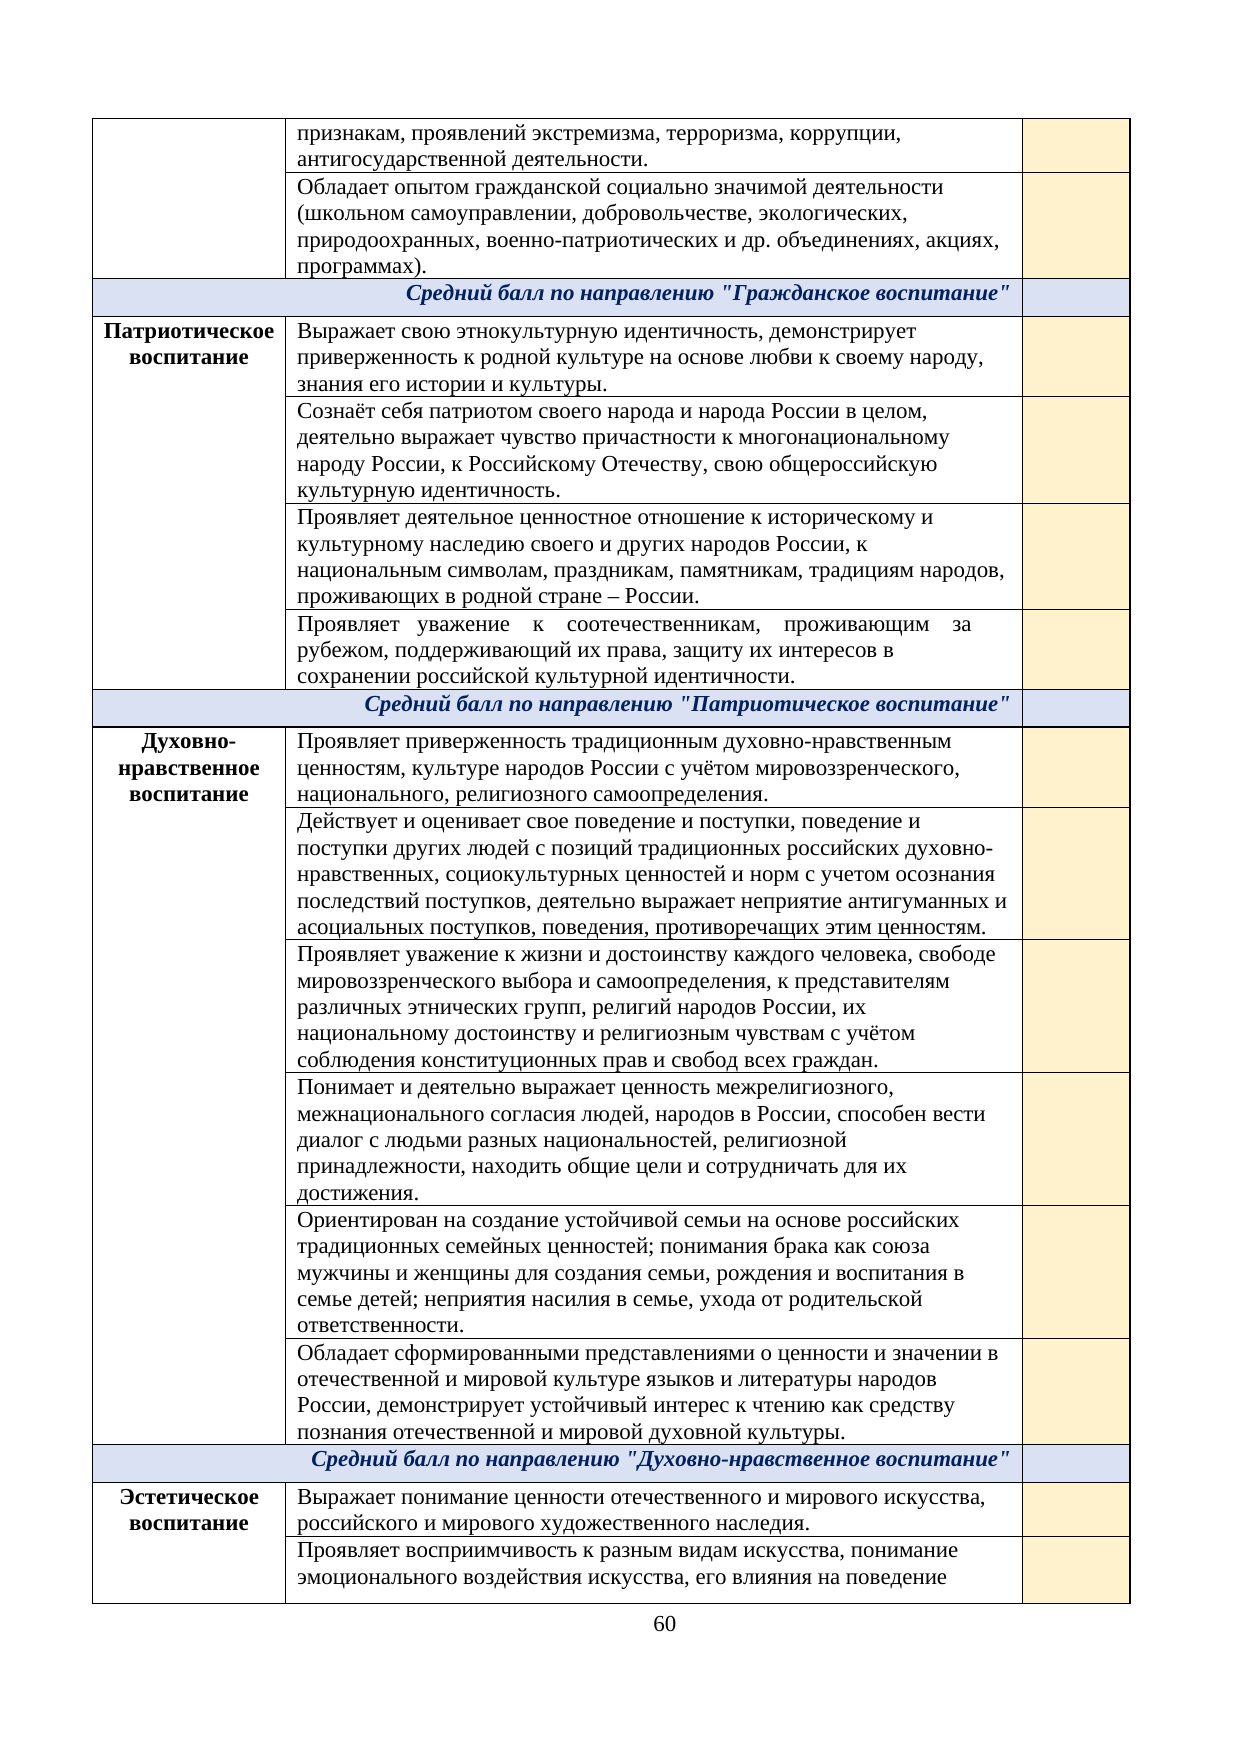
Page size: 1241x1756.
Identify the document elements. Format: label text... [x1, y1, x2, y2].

table_cell [1023, 279, 1129, 316]
table_cell [1023, 1445, 1129, 1482]
table_cell [1023, 610, 1129, 689]
table_cell [1023, 1483, 1129, 1536]
table_cell Патриотическое воспитание [93, 317, 285, 689]
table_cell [286, 119, 1022, 172]
table_cell [1023, 1537, 1129, 1603]
table_cell Выражает свою этнокультурную идентичность, демонстрирует приверженность к родной культуре на основе любви к своему народу, знания его истории и культуры. [286, 317, 1022, 396]
table_cell [1023, 397, 1129, 502]
table_cell [1023, 808, 1129, 939]
table_cell Средний балл по направлению "Гражданское воспитание" [93, 279, 1022, 316]
table_cell [1023, 1206, 1129, 1338]
table_cell Понимает и деятельно выражает ценность межрелигиозного, межнационального согласия людей, народов в России, способен вести диалог с людьми разных национальностей, религиозной принадлежности, находить общие цели и сотрудничать для их достижения. [286, 1073, 1022, 1205]
table_cell Обладает сформированными представлениями о ценности и значении в отечественной и мировой культуре языков и литературы народов России, демонстрирует устойчивый интерес к чтению как средству познания отечественной и мировой духовной культуры. [286, 1339, 1022, 1444]
table_cell Духовно-нравственное воспитание [93, 728, 285, 1444]
table_cell Проявляет деятельное ценностное отношение к историческому и культурному наследию своего и других народов России, к национальным символам, праздникам, памятникам, традициям народов, проживающих в родной стране – России. [286, 504, 1022, 609]
table_cell Обладает опытом гражданской социально значимой деятельности (школьном самоуправлении, добровольчестве, экологических, природоохранных, военно-патриотических и др. объединениях, акциях, программах). [286, 173, 1022, 278]
table_cell [1023, 690, 1129, 726]
table_cell Проявляет уважение к жизни и достоинству каждого человека, свободе мировоззренческого выбора и самоопределения, к представителям различных этнических групп, религий народов России, их национальному достоинству и религиозным чувствам с учётом соблюдения конституционных прав и свобод всех граждан. [286, 940, 1022, 1072]
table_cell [286, 1537, 1022, 1603]
table_cell Средний балл по направлению "Духовно-нравственное воспитание" [93, 1445, 1022, 1482]
table_cell Эстетическое воспитание [93, 1483, 285, 1603]
table_cell [1023, 119, 1129, 172]
table_cell Ориентирован на создание устойчивой семьи на основе российских традиционных семейных ценностей; понимания брака как союза мужчины и женщины для создания семьи, рождения и воспитания в семье детей; неприятия насилия в семье, ухода от родительской ответственности. [286, 1206, 1022, 1338]
table_cell [1023, 1073, 1129, 1205]
table_cell [1023, 317, 1129, 396]
table_cell Выражает понимание ценности отечественного и мирового искусства, российского и мирового художественного наследия. [286, 1483, 1022, 1536]
table_cell [1023, 1339, 1129, 1444]
table_cell [1023, 940, 1129, 1072]
table_cell Средний балл по направлению "Патриотическое воспитание" [93, 690, 1022, 726]
table_cell [1023, 504, 1129, 609]
table_cell [1023, 173, 1129, 278]
table_cell [1023, 728, 1129, 807]
table_cell Проявляет уважение к соотечественникам, проживающим за рубежом, поддерживающий их права, защиту их интересов в сохранении российской культурной идентичности. [286, 610, 1022, 689]
table_cell Сознаёт себя патриотом своего народа и народа России в целом, деятельно выражает чувство причастности к многонациональному народу России, к Российскому Отечеству, свою общероссийскую культурную идентичность. [286, 397, 1022, 502]
table_cell Проявляет приверженность традиционным духовно-нравственным ценностям, культуре народов России с учётом мировоззренческого, национального, религиозного самоопределения. [286, 728, 1022, 807]
table_cell Действует и оценивает свое поведение и поступки, поведение и поступки других людей с позиций традиционных российских духовно-нравственных, социокультурных ценностей и норм с учетом осознания последствий поступков, деятельно выражает неприятие антигуманных и асоциальных поступков, поведения, противоречащих этим ценностям. [286, 808, 1022, 939]
